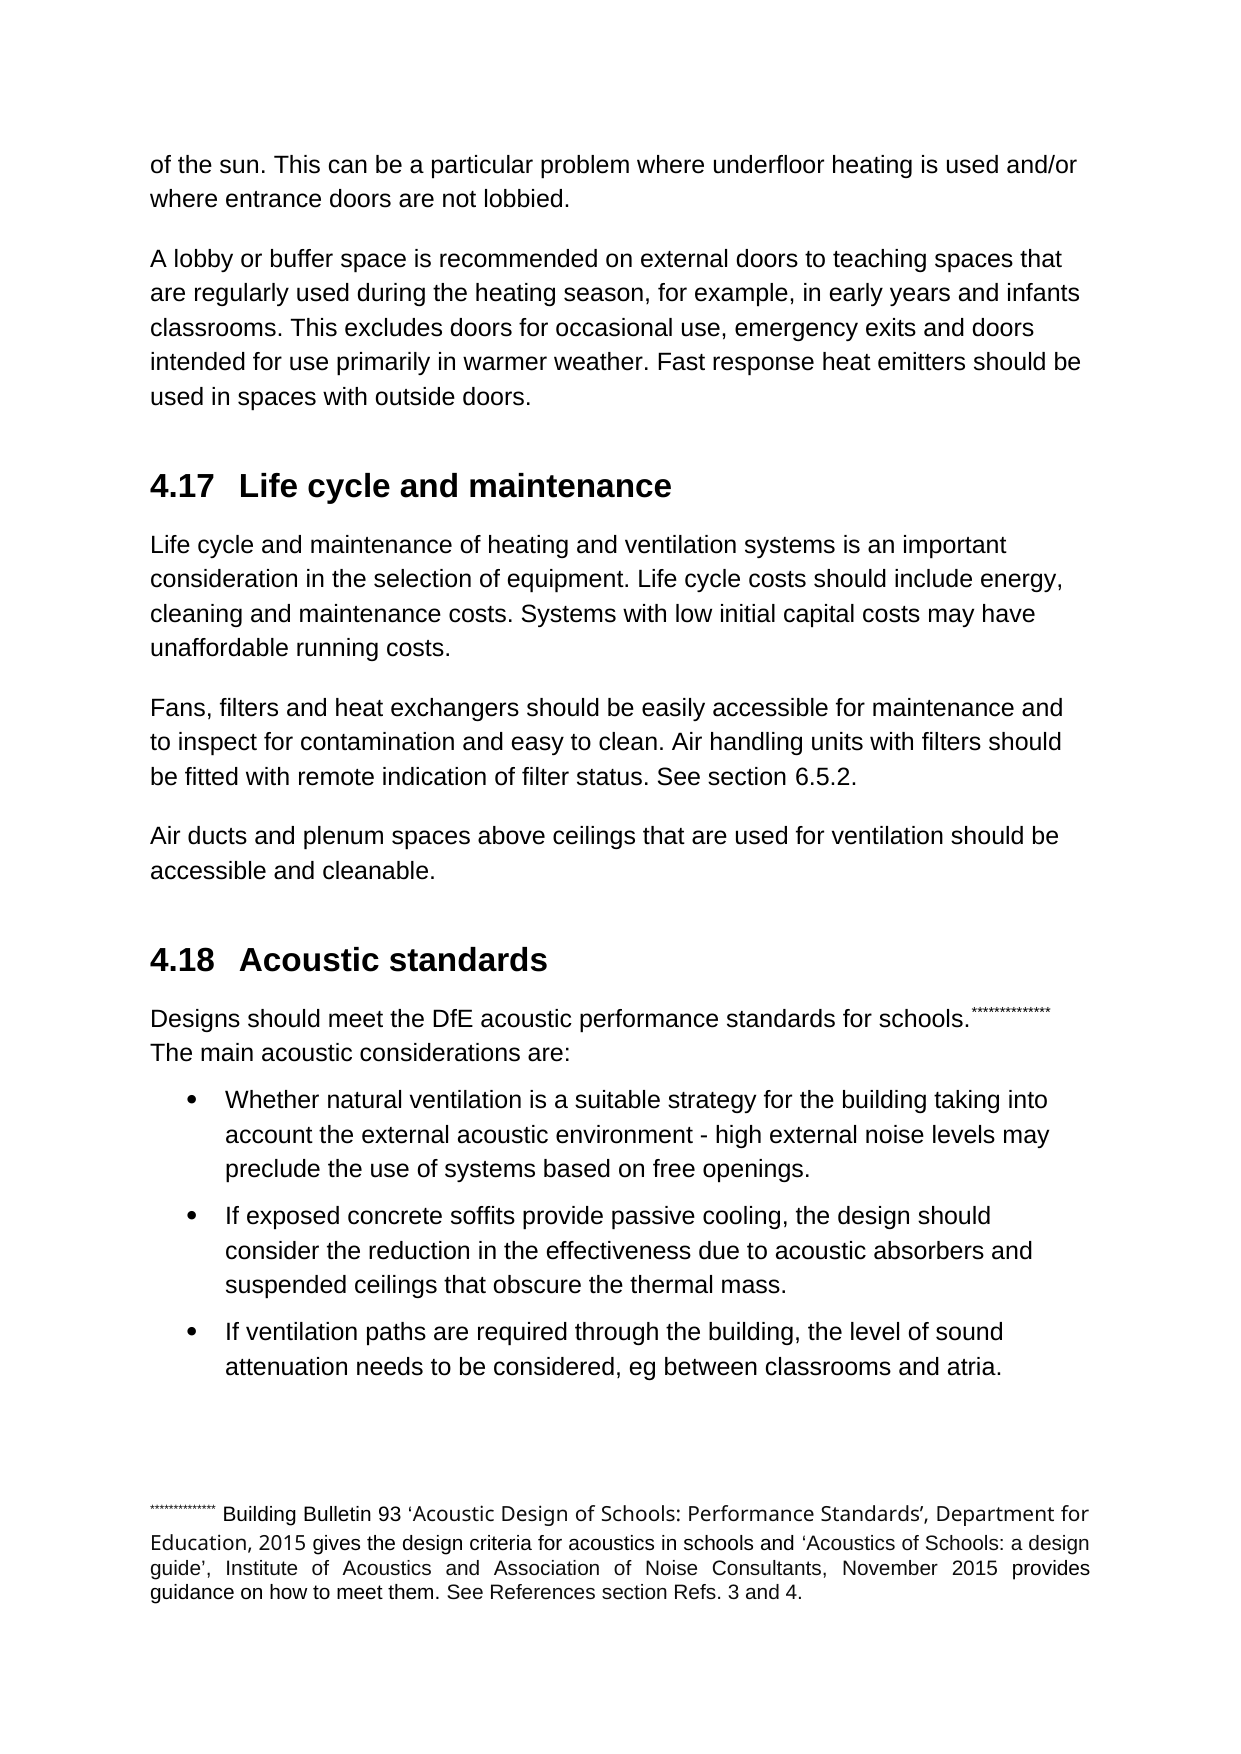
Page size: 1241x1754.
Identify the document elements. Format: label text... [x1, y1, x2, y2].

text Life cycle and maintenance of heating and ventilation systems is an important consideration in the selection of equipment. Life cycle costs should include energy, cleaning and maintenance costs. Systems with low initial capital costs may have unaffordable running costs. [150, 530, 1090, 662]
list Whether natural ventilation is a suitable strategy for the building taking into account the external acoustic environment - high external noise levels may preclude the use of systems based on free openings. [187, 1085, 1090, 1183]
text Designs should meet the DfE acoustic performance standards for schools. The main acoustic considerations are: [150, 1003, 1090, 1067]
list If ventilation paths are required through the building, the level of sound attenuation needs to be considered, eg between classrooms and atria. [187, 1317, 1090, 1380]
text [150, 150, 1090, 213]
list If exposed concrete soffits provide passive cooling, the design should consider the reduction in the effectiveness due to acoustic absorbers and suspended ceilings that obscure the thermal mass. [187, 1201, 1090, 1299]
subtitle Life cycle and maintenance [150, 466, 1090, 505]
text Air ducts and plenum spaces above ceilings that are used for ventilation should be accessible and cleanable. [150, 821, 1090, 884]
subtitle Acoustic standards [150, 940, 1090, 978]
text A lobby or buffer space is recommended on external doors to teaching spaces that are regularly used during the heating season, for example, in early years and infants classrooms. This excludes doors for occasional use, emergency exits and doors intended for use primarily in warmer weather. Fast response heat emitters should be used in spaces with outside doors. [150, 244, 1090, 411]
text Fans, filters and heat exchangers should be easily accessible for maintenance and to inspect for contamination and easy to clean. Air handling units with filters should be fitted with remote indication of filter status. See section 6.5.2. [150, 693, 1090, 790]
